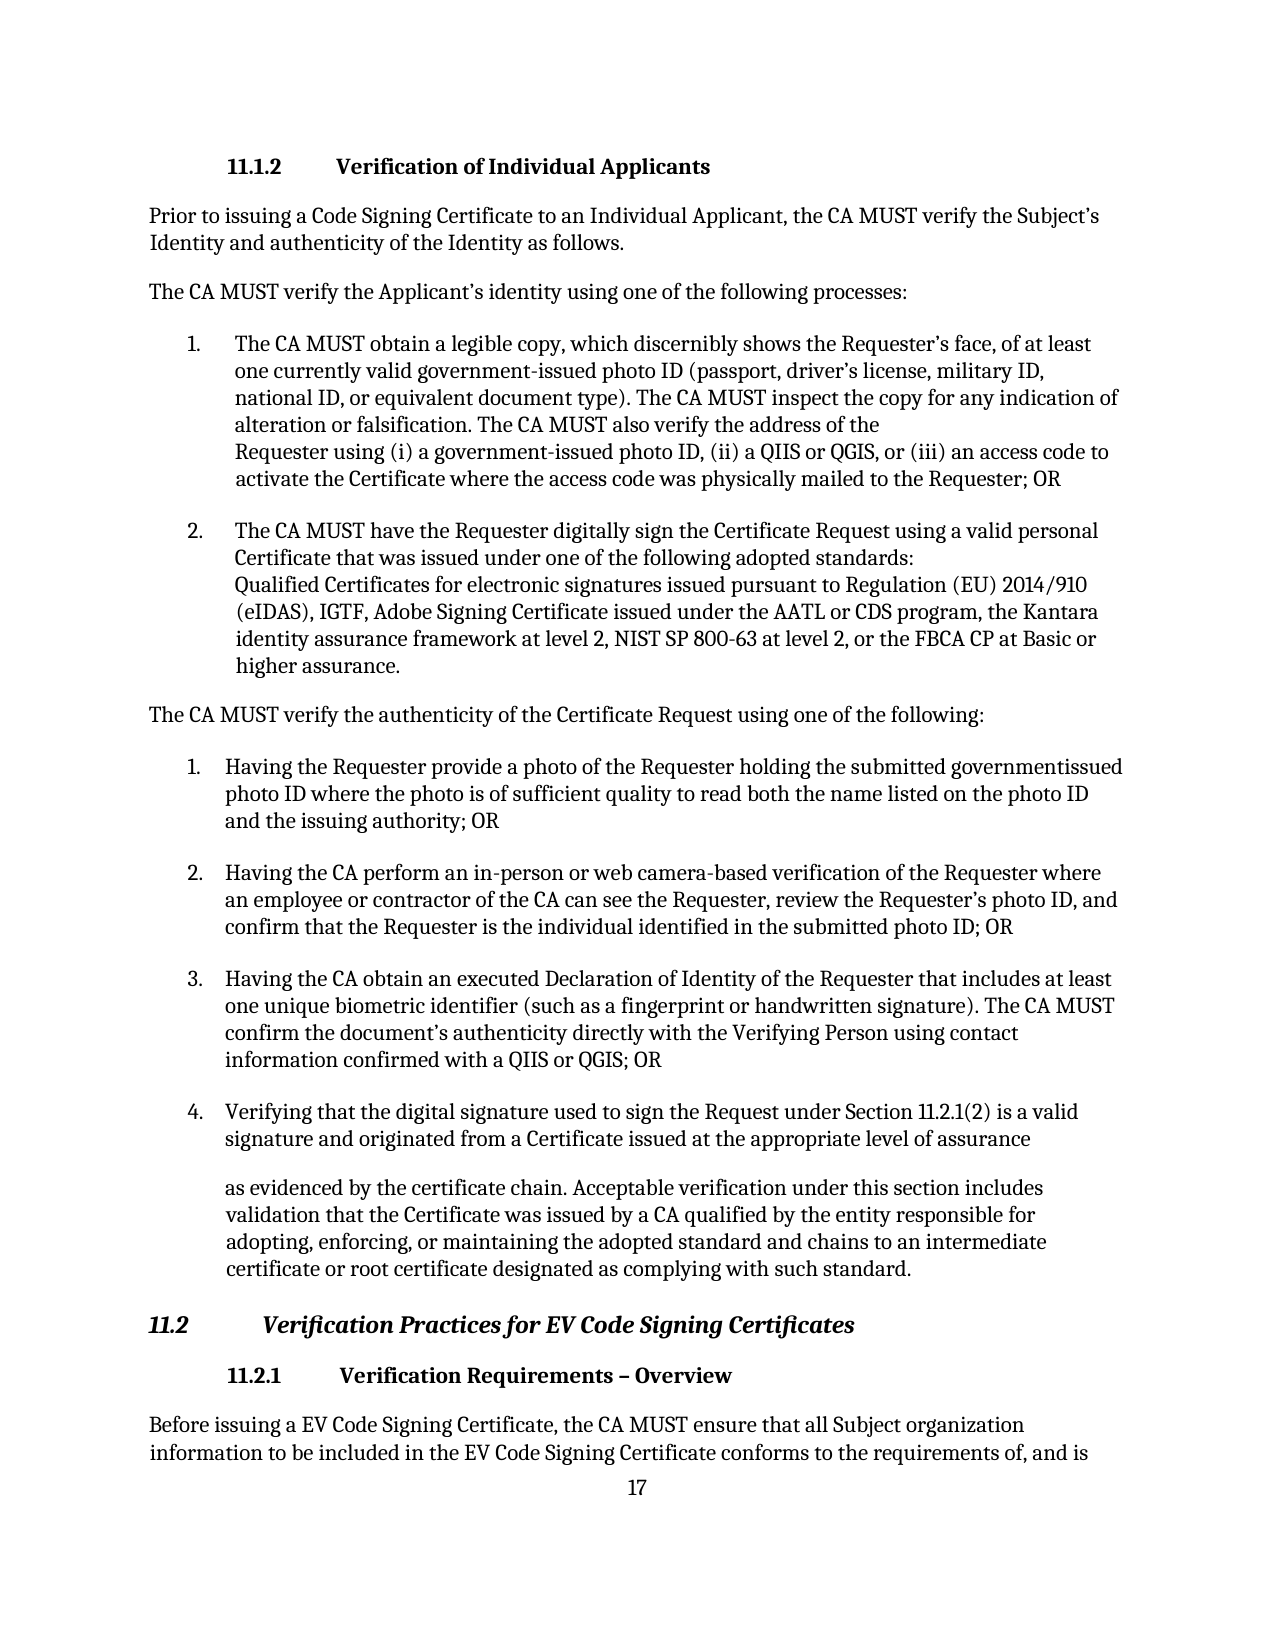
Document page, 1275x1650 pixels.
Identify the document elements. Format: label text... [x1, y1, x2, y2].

list The CA MUST obtain a legible copy, which discernibly shows the Requester’s face, of at least one currently valid government-issued photo ID (passport, driver’s license, military ID, national ID, or equivalent document type). The CA MUST inspect the copy for any indication of alteration or falsification. The CA MUST also verify the address of the [187, 330, 1125, 438]
subtitle 11.1.2 Verification of Individual Applicants [150, 154, 1125, 180]
text The CA MUST verify the authenticity of the Certificate Request using one of the following: [148, 702, 1125, 728]
text Prior to issuing a Code Signing Certificate to an Individual Applicant, the CA MUST verify the Subject’s Identity and authenticity of the Identity as follows. [148, 203, 1125, 256]
text Requester using (i) a government-issued photo ID, (ii) a QIIS or QGIS, or (iii) an access code to activate the Certificate where the access code was physically mailed to the Requester; OR [234, 439, 1125, 492]
list Having the CA perform an in-person or web camera-based verification of the Requester where an employee or contractor of the CA can see the Requester, review the Requester’s photo ID, and confirm that the Requester is the individual identified in the submitted photo ID; OR [187, 860, 1125, 940]
list Having the Requester provide a photo of the Requester holding the submitted governmentissued photo ID where the photo is of sufficient quality to read both the name listed on the photo ID and the issuing authority; OR [187, 753, 1125, 834]
text Qualified Certificates for electronic signatures issued pursuant to Regulation (EU) 2014/910 (eIDAS), IGTF, Adobe Signing Certificate issued under the AATL or CDS program, the Kantara identity assurance framework at level 2, NIST SP 800-63 at level 2, or the FBCA CP at Basic or higher assurance. [234, 572, 1125, 679]
list Having the CA obtain an executed Declaration of Identity of the Requester that includes at least one unique biometric identifier (such as a fingerprint or handwritten signature). The CA MUST confirm the document’s authenticity directly with the Verifying Person using contact information confirmed with a QIIS or QGIS; OR [187, 966, 1125, 1073]
text as evidenced by the certificate chain. Acceptable verification under this section includes validation that the Certificate was issued by a CA qualified by the entity responsible for adopting, enforcing, or maintaining the adopted standard and chains to an intermediate certificate or root certificate designated as complying with such standard. [225, 1175, 1125, 1283]
list Verifying that the digital signature used to sign the Request under Section 11.2.1(2) is a valid signature and originated from a Certificate issued at the appropriate level of assurance [187, 1099, 1125, 1152]
list The CA MUST have the Requester digitally sign the Certificate Request using a valid personal Certificate that was issued under one of the following adopted standards: [187, 518, 1125, 571]
subtitle 11.2.1 Verification Requirements – Overview [150, 1363, 1125, 1389]
text The CA MUST verify the Applicant’s identity using one of the following processes: [148, 279, 1125, 305]
subtitle 11.2 Verification Practices for EV Code Signing Certificates [148, 1311, 1125, 1339]
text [148, 1412, 1125, 1466]
